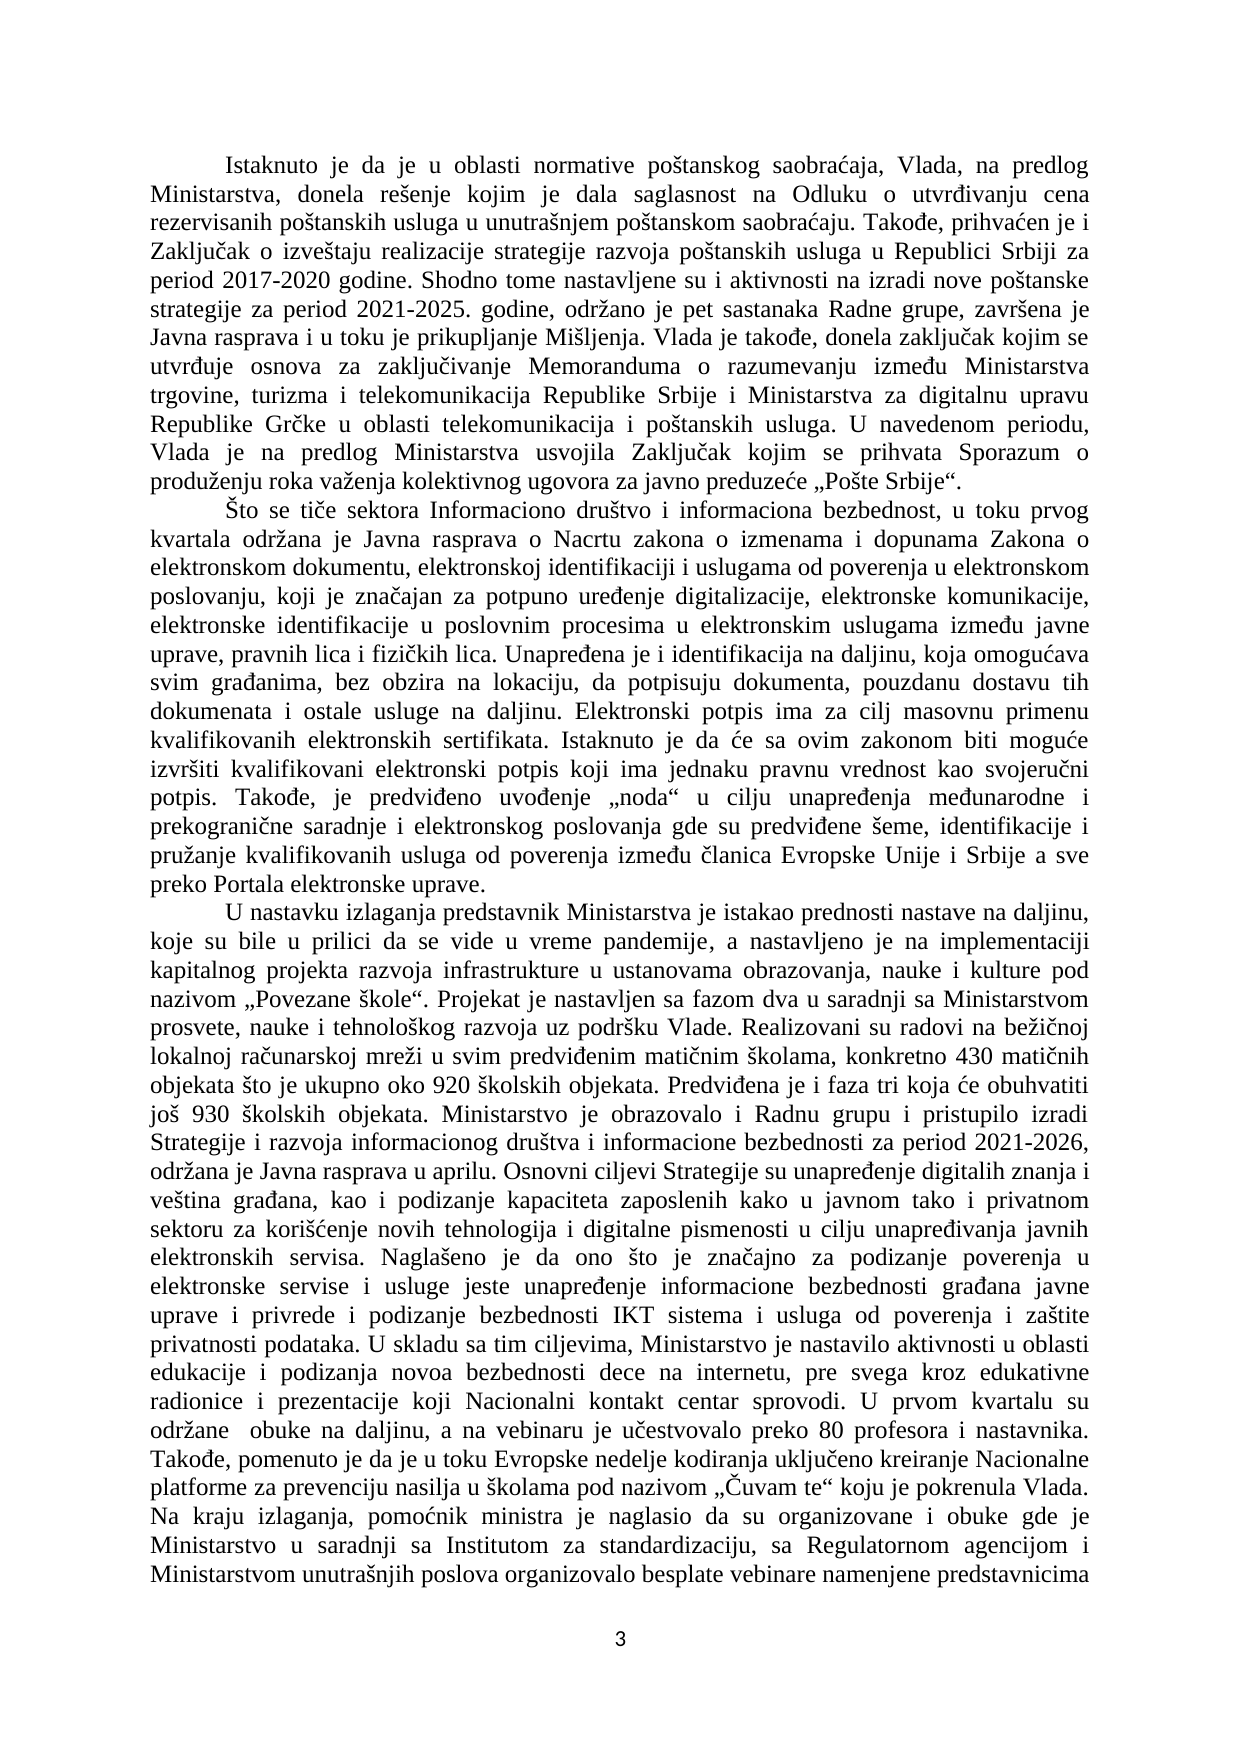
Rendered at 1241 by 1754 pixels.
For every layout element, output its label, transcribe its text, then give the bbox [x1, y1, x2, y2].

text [150, 897, 1090, 1587]
text Istaknuto je da je u oblasti normative poštanskog saobraćaja, Vlada, na predlog Ministarstva, donela rešenje kojim je dala saglasnost na Odluku o utvrđivanju cena rezervisanih poštanskih usluga u unutrašnjem poštanskom saobraćaju. Takođe, prihvaćen je i Zaključak o izveštaju realizacije strategije razvoja poštanskih usluga u Republici Srbiji za period 2017-2020 godine. Shodno tome nastavljene su i aktivnosti na izradi nove poštanske strategije za period 2021-2025. godine, održano je pet sastanaka Radne grupe, završena je Javna rasprava i u toku je prikupljanje Mišljenja. Vlada je takođe, donela zaključak kojim se utvrđuje osnova za zaključivanje Memoranduma o razumevanju između Ministarstva trgovine, turizma i telekomunikacija Republike Srbije i Ministarstva za digitalnu upravu Republike Grčke u oblasti telekomunikacija i poštanskih usluga. U navedenom periodu, Vlada je na predlog Ministarstva usvojila Zaključak kojim se prihvata Sporazum o produženju roka važenja kolektivnog ugovora za javno preduzeće „Pošte Srbije“. [150, 150, 1090, 495]
text Što se tiče sektora Informaciono društvo i informaciona bezbednost, u toku prvog kvartala održana je Javna rasprava o Nacrtu zakona o izmenama i dopunama Zakona o elektronskom dokumentu, elektronskoj identifikaciji i uslugama od poverenja u elektronskom poslovanju, koji je značajan za potpuno uređenje digitalizacije, elektronske komunikacije, elektronske identifikacije u poslovnim procesima u elektronskim uslugama između javne uprave, pravnih lica i fizičkih lica. Unapređena je i identifikacija na daljinu, koja omogućava svim građanima, bez obzira na lokaciju, da potpisuju dokumenta, pouzdanu dostavu tih dokumenata i ostale usluge na daljinu. Elektronski potpis ima za cilj masovnu primenu kvalifikovanih elektronskih sertifikata. Istaknuto je da će sa ovim zakonom biti moguće izvršiti kvalifikovani elektronski potpis koji ima jednaku pravnu vrednost kao svojeručni potpis. Takođe, je predviđeno uvođenje „noda“ u cilju unapređenja međunarodne i prekogranične saradnje i elektronskog poslovanja gde su predviđene šeme, identifikacije i pružanje kvalifikovanih usluga od poverenja između članica Evropske Unije i Srbije a sve preko Portala elektronske uprave. [150, 495, 1090, 897]
